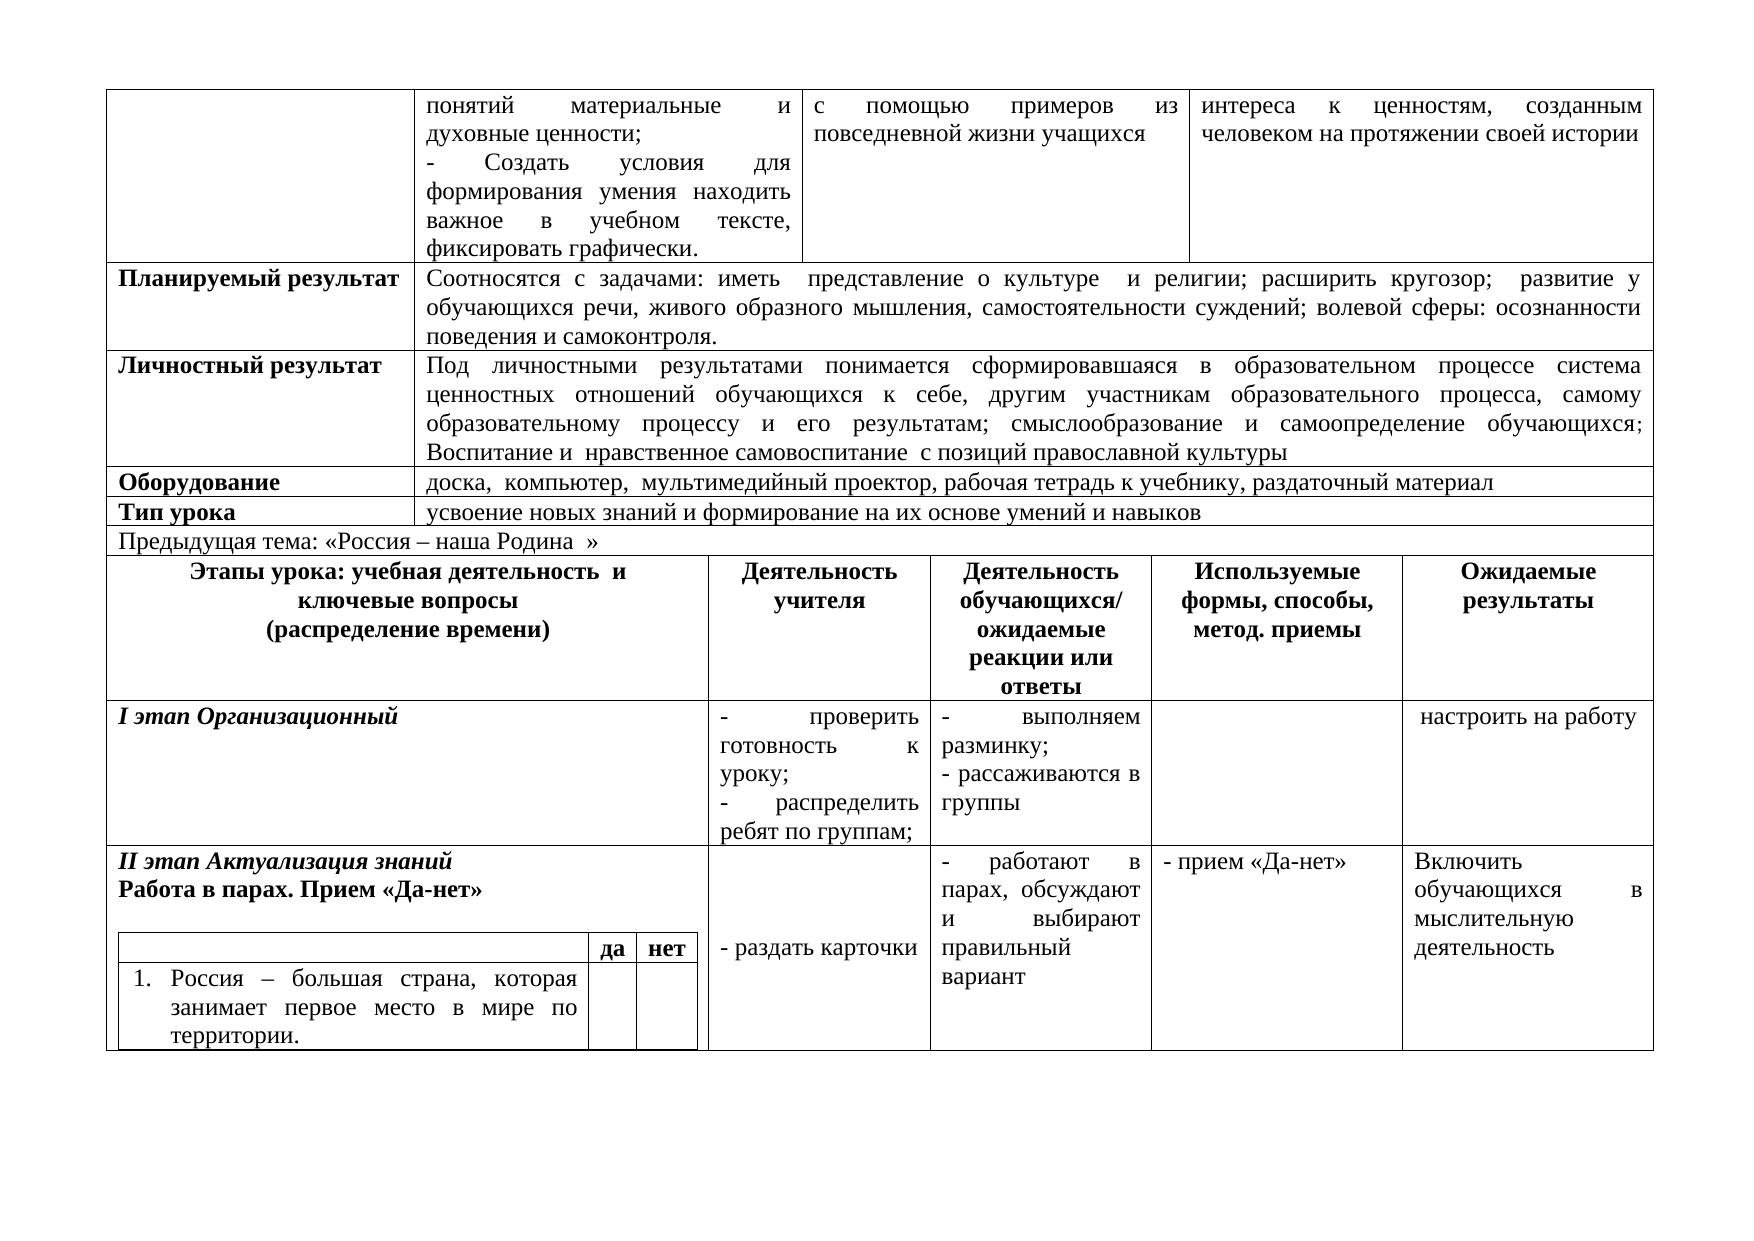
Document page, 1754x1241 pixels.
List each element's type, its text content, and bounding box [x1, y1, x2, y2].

table_cell Используемые формы, способы, метод. приемы [1152, 556, 1402, 700]
table_cell Планируемый результат [107, 263, 414, 349]
table_cell Этапы урока: учебная деятельность и ключевые вопросы (распределение времени) [107, 556, 708, 700]
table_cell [1152, 846, 1402, 1050]
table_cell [709, 846, 930, 1050]
table_cell усвоение новых знаний и формирование на их основе умений и навыков [415, 497, 1653, 525]
table_cell Деятельность обучающихся/ ожидаемые реакции или ответы [931, 556, 1151, 700]
table_cell Личностный результат [107, 351, 414, 466]
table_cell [1403, 846, 1653, 1050]
table_cell Деятельность учителя [709, 556, 930, 700]
table_cell Соотносятся с задачами: иметь представление о культуре и религии; расширить кругозор; развитие у обучающихся речи, живого образного мышления, самостоятельности суждений; волевой сферы: осознанности поведения и самоконтроля. [415, 263, 1653, 349]
table_cell Предыдущая тема: «Россия – наша Родина » [107, 526, 1653, 555]
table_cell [415, 90, 802, 262]
table_cell [1152, 701, 1402, 845]
table_cell [107, 90, 414, 262]
table_cell настроить на работу [1403, 701, 1653, 845]
table_cell Оборудование [107, 467, 414, 496]
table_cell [107, 846, 708, 1050]
table_cell доска, компьютер, мультимедийный проектор, рабочая тетрадь к учебнику, раздаточный материал [415, 467, 1653, 496]
table_cell - выполняем разминку; - рассаживаются в группы [931, 701, 1151, 845]
table_cell - проверить готовность к уроку; - распределить ребят по группам; [709, 701, 930, 845]
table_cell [931, 846, 1151, 1050]
table_cell Тип урока [107, 497, 414, 525]
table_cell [1190, 90, 1653, 262]
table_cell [803, 90, 1189, 262]
table_cell I этап Организационный [107, 701, 708, 845]
table_cell Под личностными результатами понимается сформировавшаяся в образовательном процессе система ценностных отношений обучающихся к себе, другим участникам образовательного процесса, самому образовательному процессу и его результатам; смыслообразование и самоопределение обучающихся; Воспитание и нравственное самовоспитание с позиций православной культуры [415, 351, 1653, 466]
table_cell Ожидаемые результаты [1403, 556, 1653, 700]
